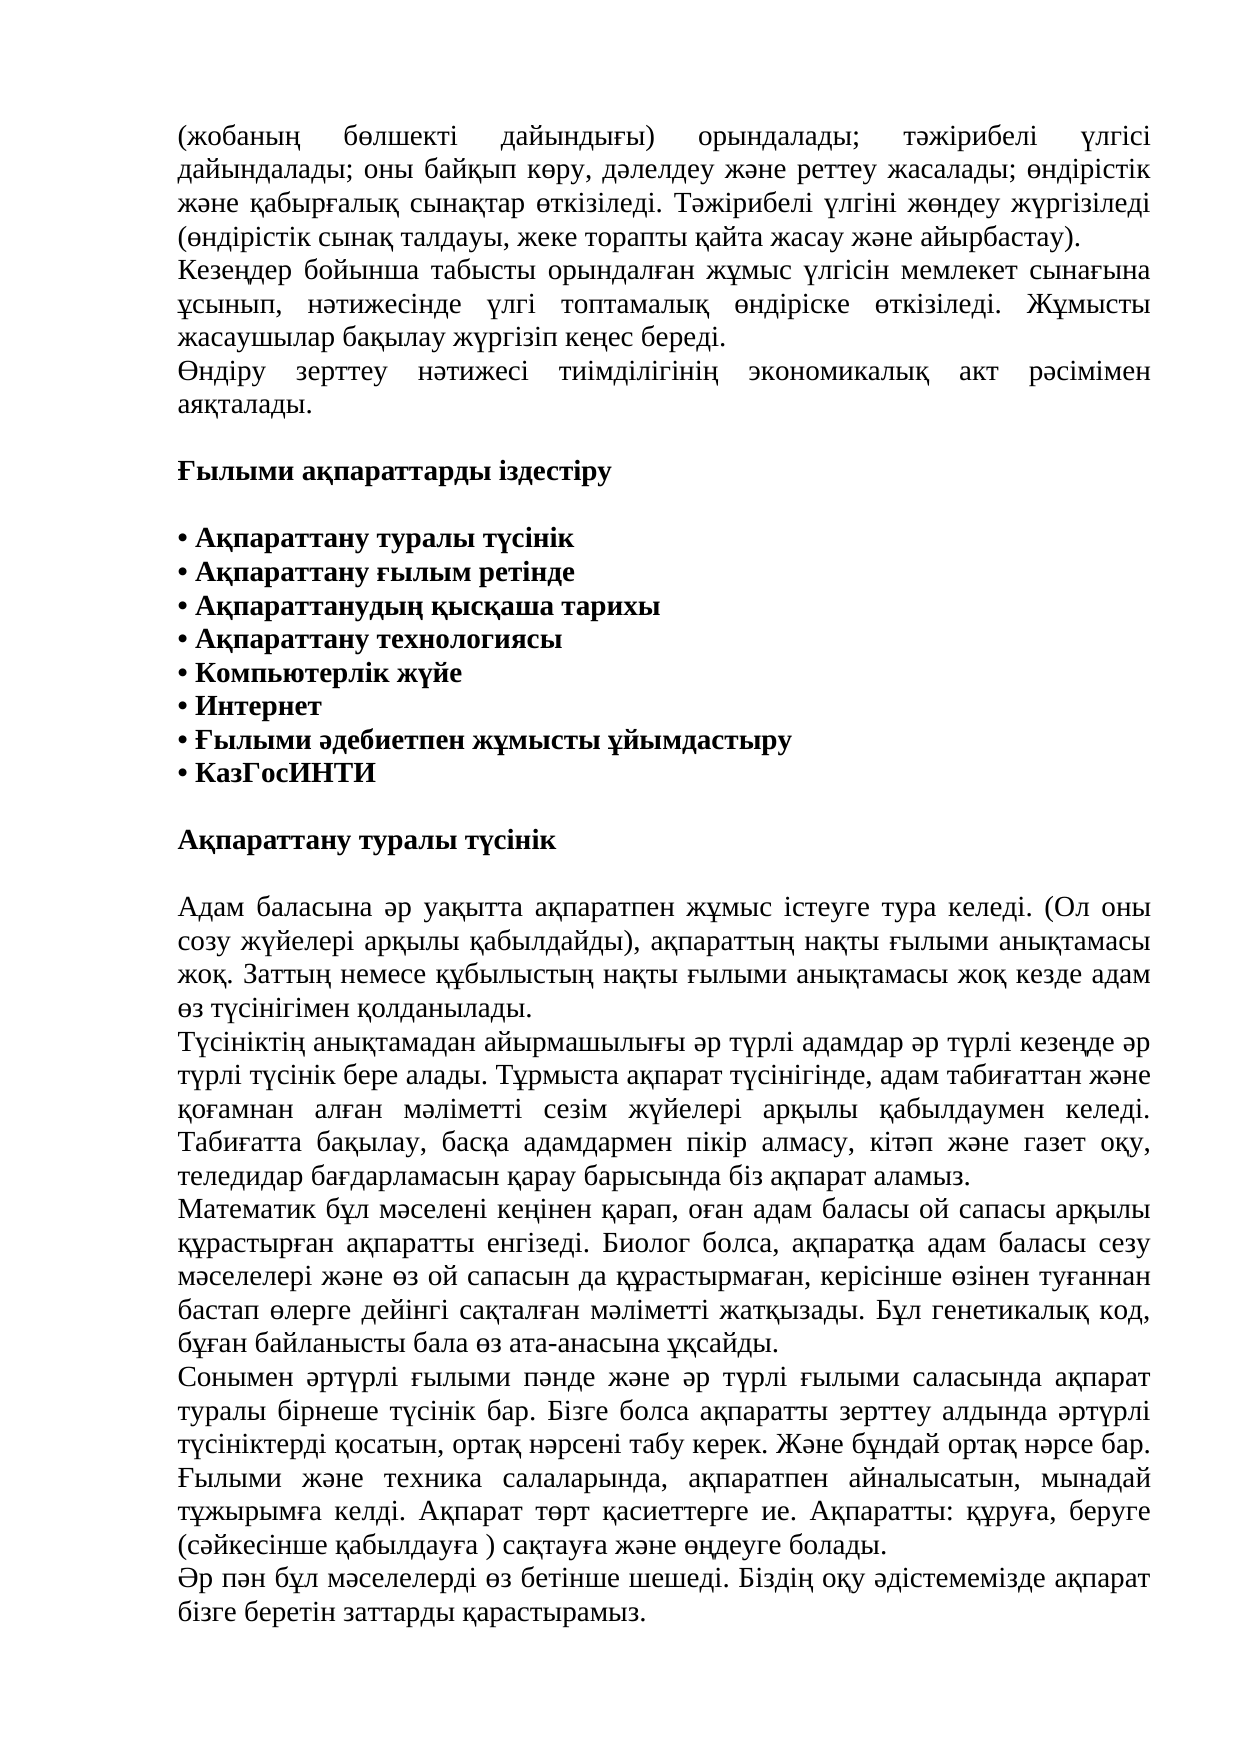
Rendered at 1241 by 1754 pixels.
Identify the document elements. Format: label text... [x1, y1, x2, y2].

text • Ақпараттанудың қысқаша тарихы [177, 588, 1152, 621]
text • Ғылыми әдебиетпен жұмысты ұйымдастыру [177, 722, 1152, 755]
text • Ақпараттану ғылым ретінде [177, 554, 1152, 588]
text Ғылыми ақпараттарды іздестіру [177, 453, 1152, 487]
text Кезеңдер бойынша табысты орындалған жұмыс үлгісін мемлекет сынағына ұсынып, нәтижесінде үлгі топтамалық өндіріске өткізіледі. Жұмысты жасаушылар бақылау жүргізіп кеңес береді. [177, 252, 1152, 353]
text • Интернет [177, 688, 1152, 722]
text • КазГосИНТИ [177, 755, 1152, 789]
text Сонымен әртүрлі ғылыми пәнде және әр түрлі ғылыми саласында ақпарат туралы бірнеше түсінік бар. Бізге болса ақпаратты зерттеу алдында әртүрлі түсініктерді қосатын, ортақ нәрсені табу керек. Және бұндай ортақ нәрсе бар. Ғылыми және техника салаларында, ақпаратпен айналысатын, мынадай тұжырымға келді. Ақпарат төрт қасиеттерге ие. Ақпаратты: құруға, беруге (сәйкесінше қабылдауға ) сақтауға және өңдеуге болады. [177, 1359, 1152, 1560]
text Адам баласына әр уақытта ақпаратпен жұмыс істеуге тура келеді. (Ол оны созу жүйелері арқылы қабылдайды), ақпараттың нақты ғылыми анықтамасы жоқ. Заттың немесе құбылыстың нақты ғылыми анықтамасы жоқ кезде адам өз түсінігімен қолданылады. [177, 889, 1152, 1024]
text Математик бұл мәселені кеңінен қарап, оған адам баласы ой сапасы арқылы құрастырған ақпаратты енгізеді. Биолог болса, ақпаратқа адам баласы сезу мәселелері және өз ой сапасын да құрастырмаған, керісінше өзінен туғаннан бастап өлерге дейінгі сақталған мәліметті жатқызады. Бұл генетикалық код, бұған байланысты бала өз ата-анасына ұқсайды. [177, 1191, 1152, 1359]
text Әр пән бұл мәселелерді өз бетінше шешеді. Біздің оқу әдістемемізде ақпарат бізге беретін заттарды қарастырамыз. [177, 1560, 1152, 1627]
text Ақпараттану туралы түсінік [177, 822, 1152, 856]
text • Ақпараттану туралы түсінік [177, 521, 1152, 554]
text • Компьютерлік жүйе [177, 655, 1152, 688]
text Өндіру зерттеу нәтижесі тиімділігінің экономикалық акт рәсімімен аяқталады. [177, 353, 1152, 420]
text • Ақпараттану технологиясы [177, 621, 1152, 655]
text Түсініктің анықтамадан айырмашылығы әр түрлі адамдар әр түрлі кезеңде әр түрлі түсінік бере алады. Тұрмыста ақпарат түсінігінде, адам табиғаттан және қоғамнан алған мәліметті сезім жүйелері арқылы қабылдаумен келеді. Табиғатта бақылау, басқа адамдармен пікір алмасу, кітәп және газет оқу, теледидар бағдарламасын қарау барысында біз ақпарат аламыз. [177, 1024, 1152, 1191]
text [177, 118, 1152, 252]
